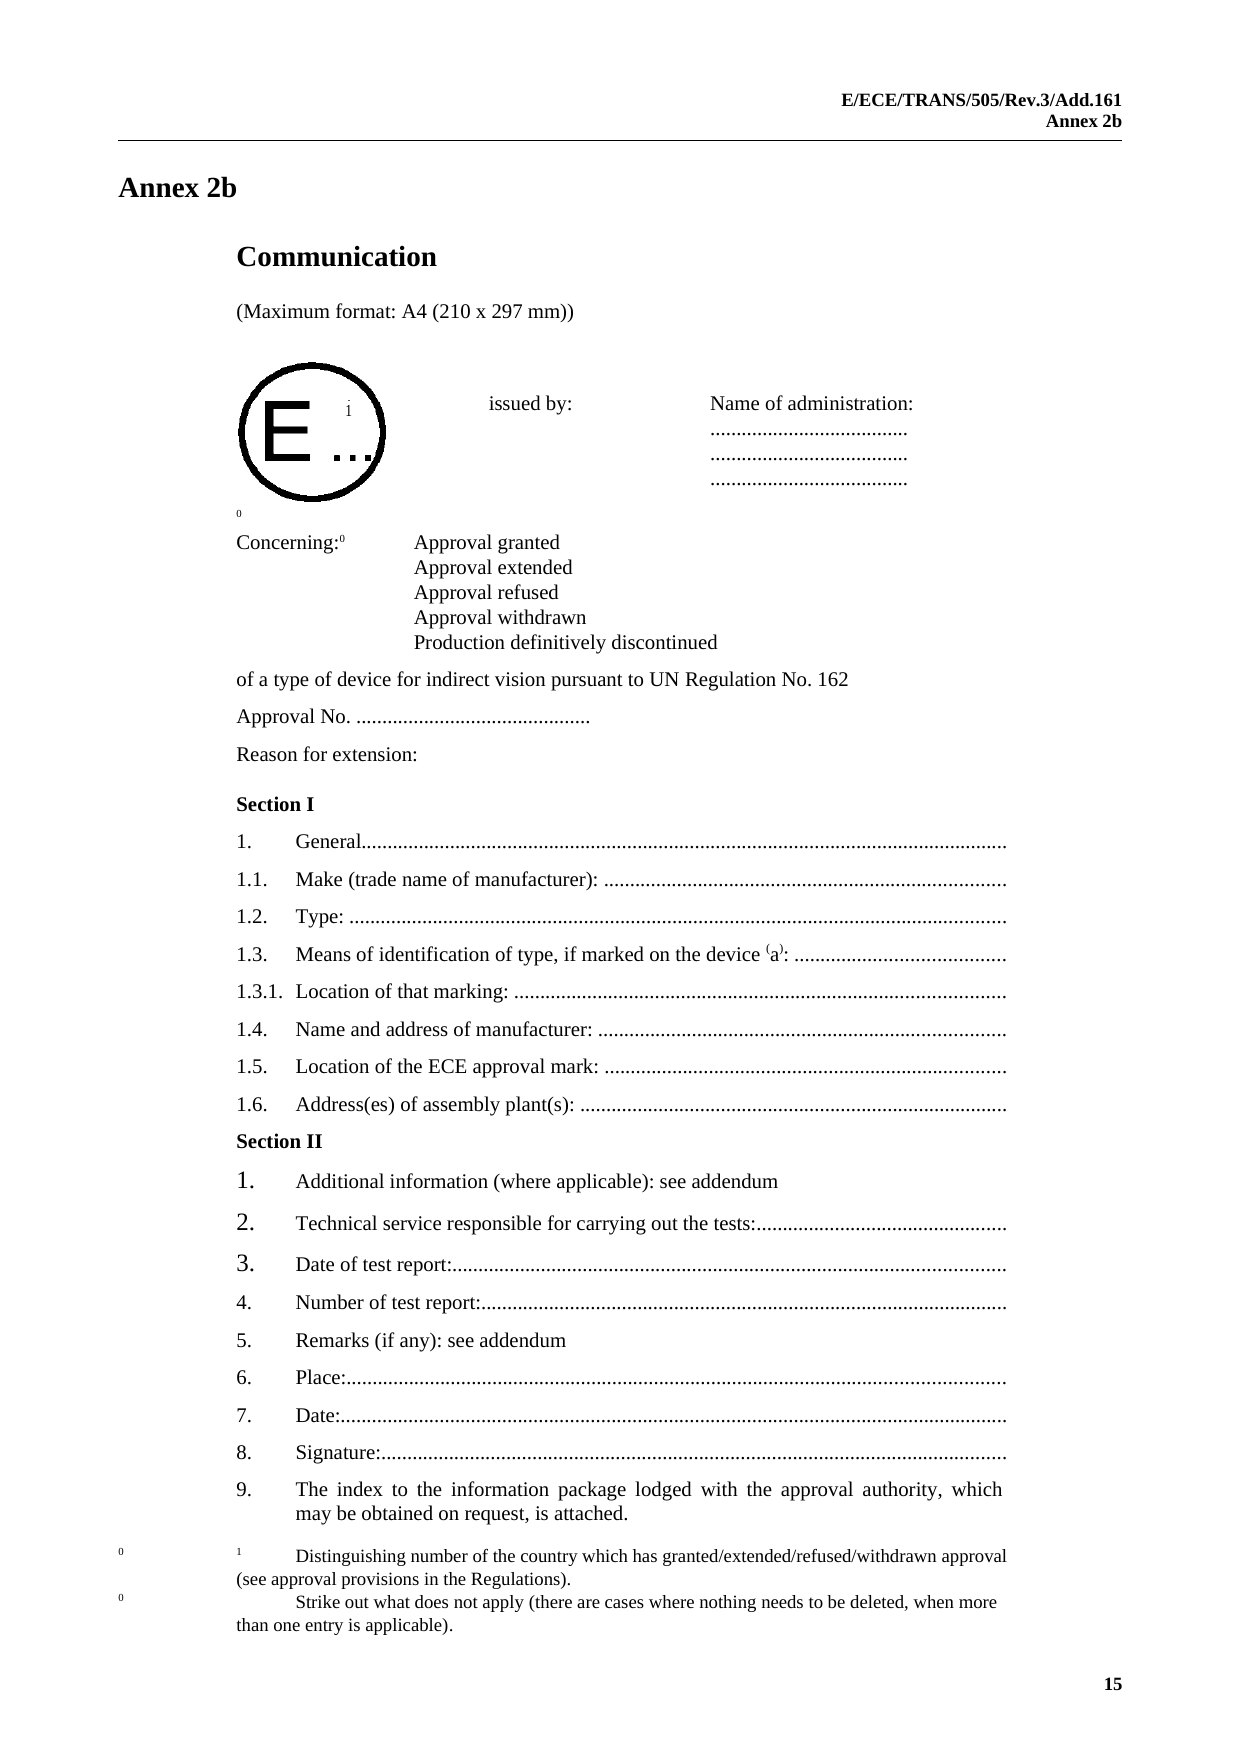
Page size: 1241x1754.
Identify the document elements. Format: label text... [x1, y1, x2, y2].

text Approval No. [236, 704, 1004, 728]
text 1.1. Make (trade name of manufacturer): [236, 866, 1004, 891]
text Approval extended [354, 554, 1004, 579]
text 1. General [236, 828, 1004, 853]
text Section II [236, 1128, 1122, 1153]
text 7. Date: [236, 1402, 1004, 1427]
text 1.3.1. Location of that marking: [236, 978, 1004, 1003]
text (Maximum format: A4 (210 x 297 mm)) [236, 298, 1122, 323]
text Reason for extension: [236, 741, 1122, 766]
text 9. The index to the information package lodged with the approval authority, which may be obtained on request, is attached. [236, 1477, 1004, 1525]
text of a type of device for indirect vision pursuant to UN Regulation No. 162 [236, 666, 1004, 691]
text Annex 2b [118, 173, 1004, 204]
text Communication [118, 241, 1004, 273]
text Concerning: Approval granted [236, 529, 1004, 554]
text 1.2. Type: [236, 903, 1004, 928]
text Approval refused [354, 579, 1004, 604]
text 1.4. Name and address of manufacturer: [236, 1016, 1004, 1041]
text 5. Remarks (if any): see addendum [236, 1327, 1004, 1352]
picture [238, 361, 387, 503]
text 3. Date of test report: [236, 1248, 1004, 1277]
text 1. Additional information (where applicable): see addendum [236, 1166, 1004, 1194]
text 2. Technical service responsible for carrying out the tests: [236, 1207, 1004, 1236]
text 1.3. Means of identification of type, if marked on the device (a): [236, 941, 1004, 966]
text Production definitively discontinued [354, 629, 1004, 654]
text Approval withdrawn [354, 604, 1004, 629]
text 8. Signature: [236, 1439, 1004, 1464]
text 1.5. Location of the ECE approval mark: [236, 1053, 1004, 1078]
text Section I [236, 791, 1022, 816]
text 6. Place: [236, 1364, 1004, 1389]
text 4. Number of test report: [236, 1289, 1004, 1314]
text 1.6. Address(es) of assembly plant(s): [236, 1091, 1004, 1116]
